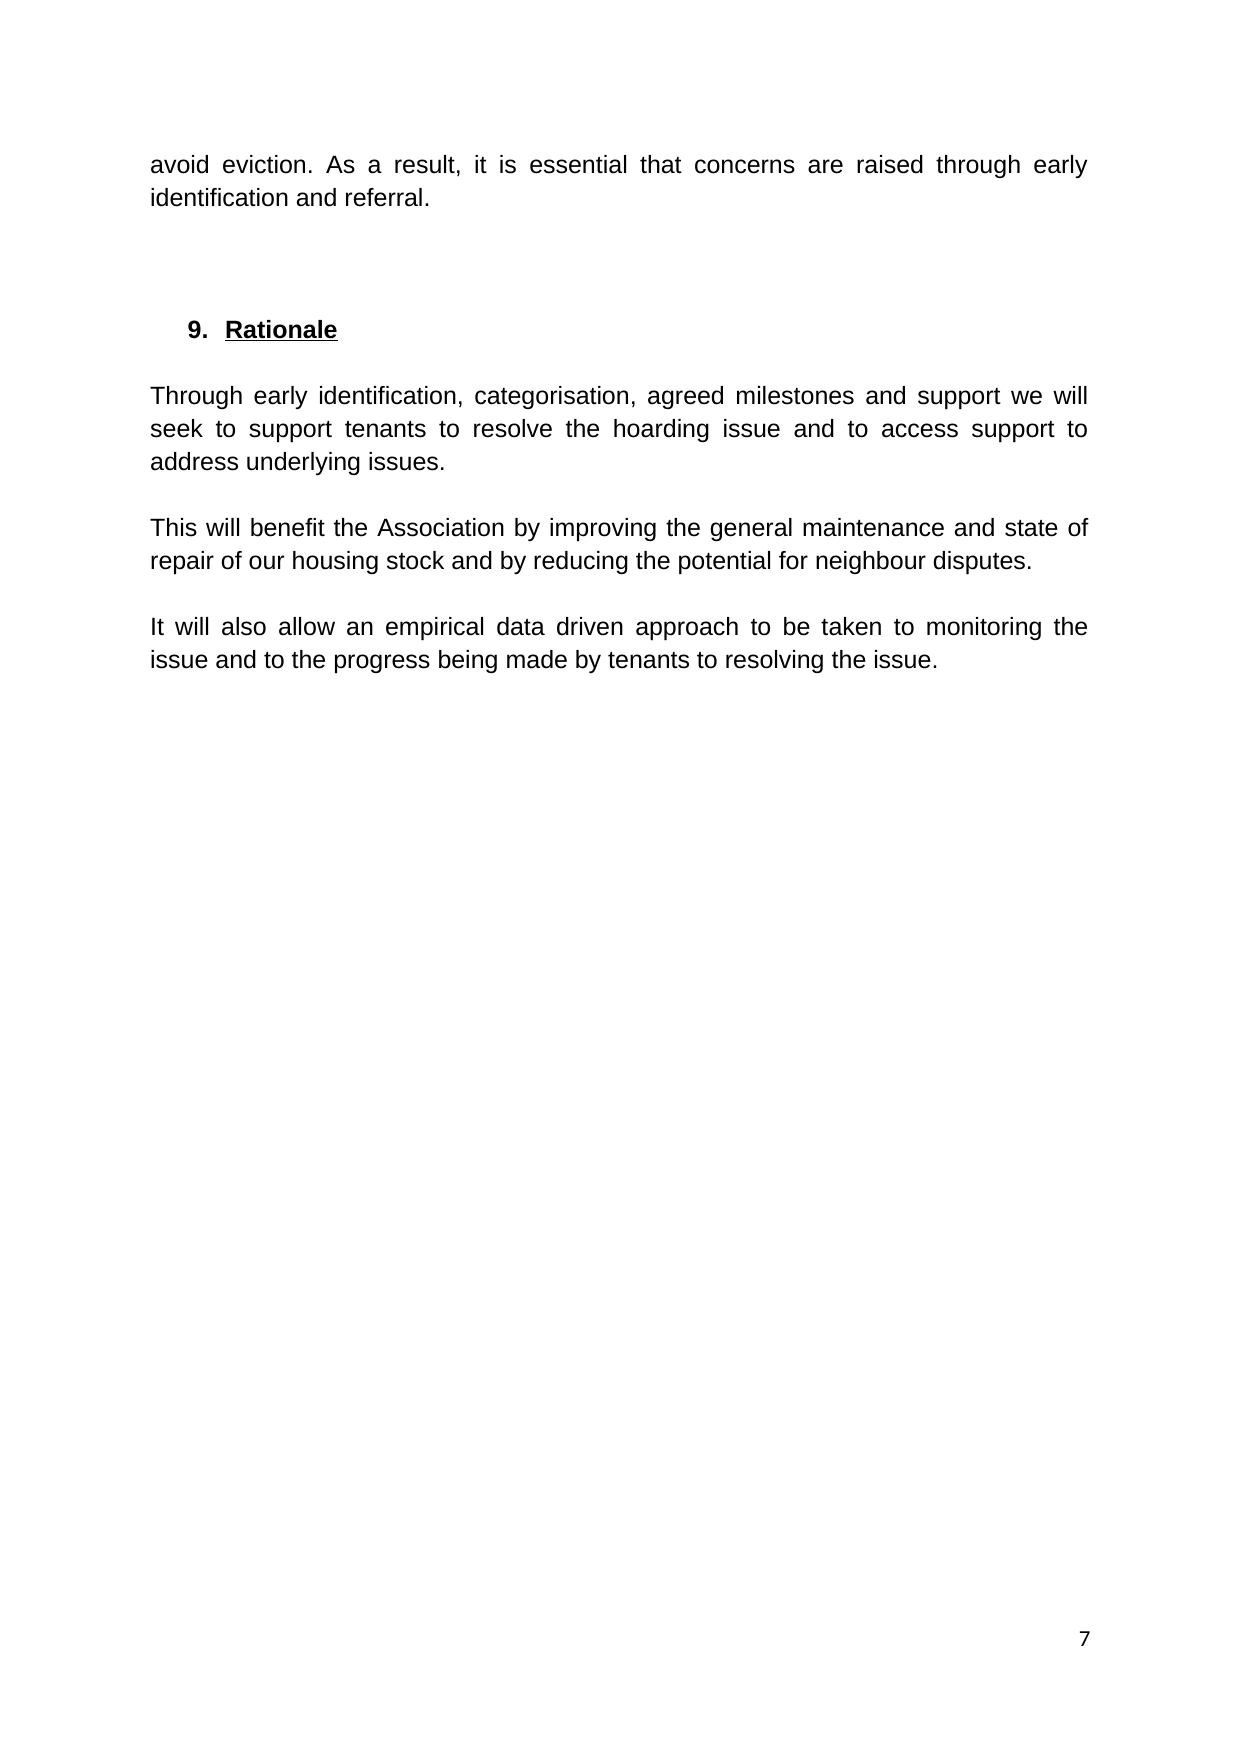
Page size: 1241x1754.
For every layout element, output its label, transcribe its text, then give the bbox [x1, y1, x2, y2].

list Rationale [187, 315, 1090, 344]
text Through early identification, categorisation, agreed milestones and support we will seek to support tenants to resolve the hoarding issue and to access support to address underlying issues. [150, 381, 1090, 476]
text It will also allow an empirical data driven approach to be taken to monitoring the issue and to the progress being made by tenants to resolving the issue. [150, 612, 1090, 674]
text This will benefit the Association by improving the general maintenance and state of repair of our housing stock and by reducing the potential for neighbour disputes. [150, 513, 1090, 575]
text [150, 150, 1090, 212]
